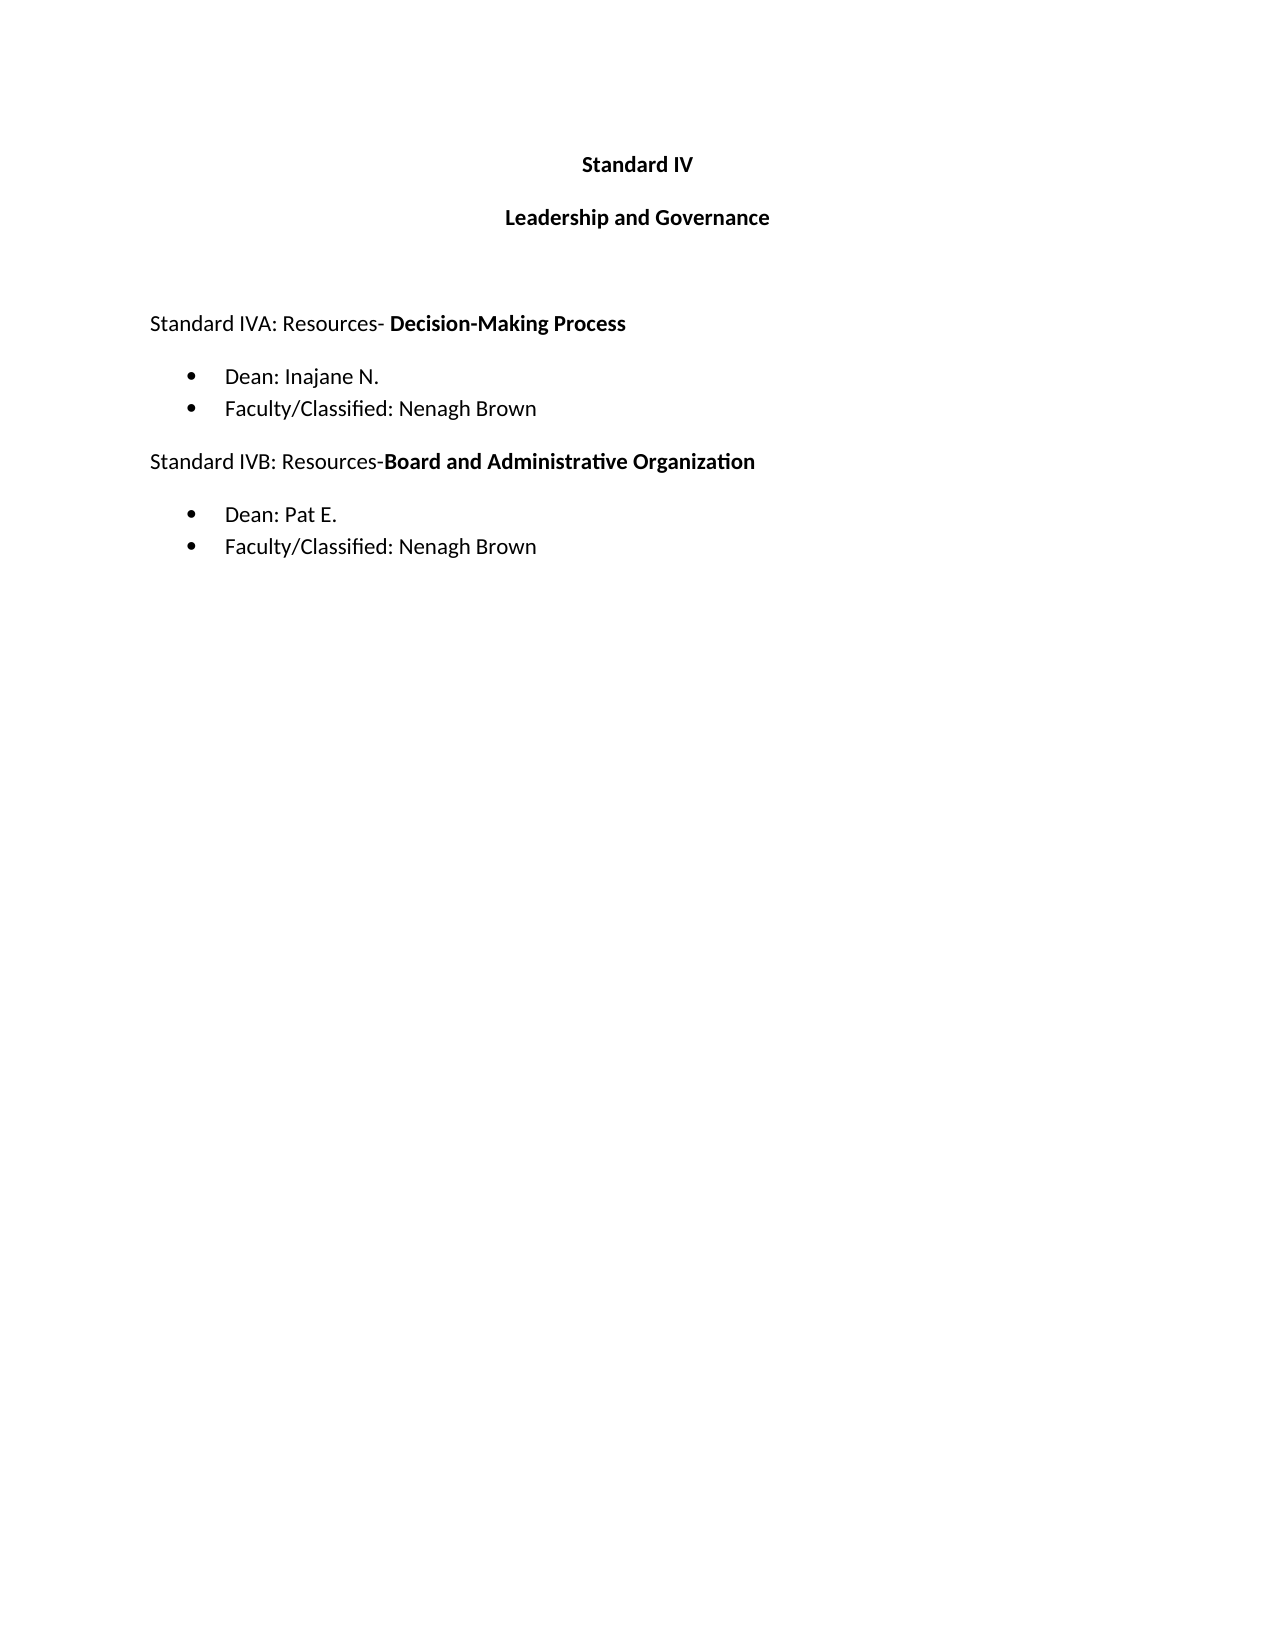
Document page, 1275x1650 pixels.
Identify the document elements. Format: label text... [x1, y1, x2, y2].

text Standard IV [150, 150, 1125, 178]
text Standard IVA: Resources- Decision-Making Process [150, 309, 1125, 337]
text Leadership and Governance [150, 203, 1125, 231]
list Faculty/Classified: Nenagh Brown [187, 394, 1125, 422]
text Standard IVB: Resources-Board and Administrative Organization [150, 447, 1125, 475]
list Dean: Inajane N. [187, 362, 1125, 390]
list Dean: Pat E. [187, 500, 1125, 528]
list Faculty/Classified: Nenagh Brown [187, 532, 1125, 561]
